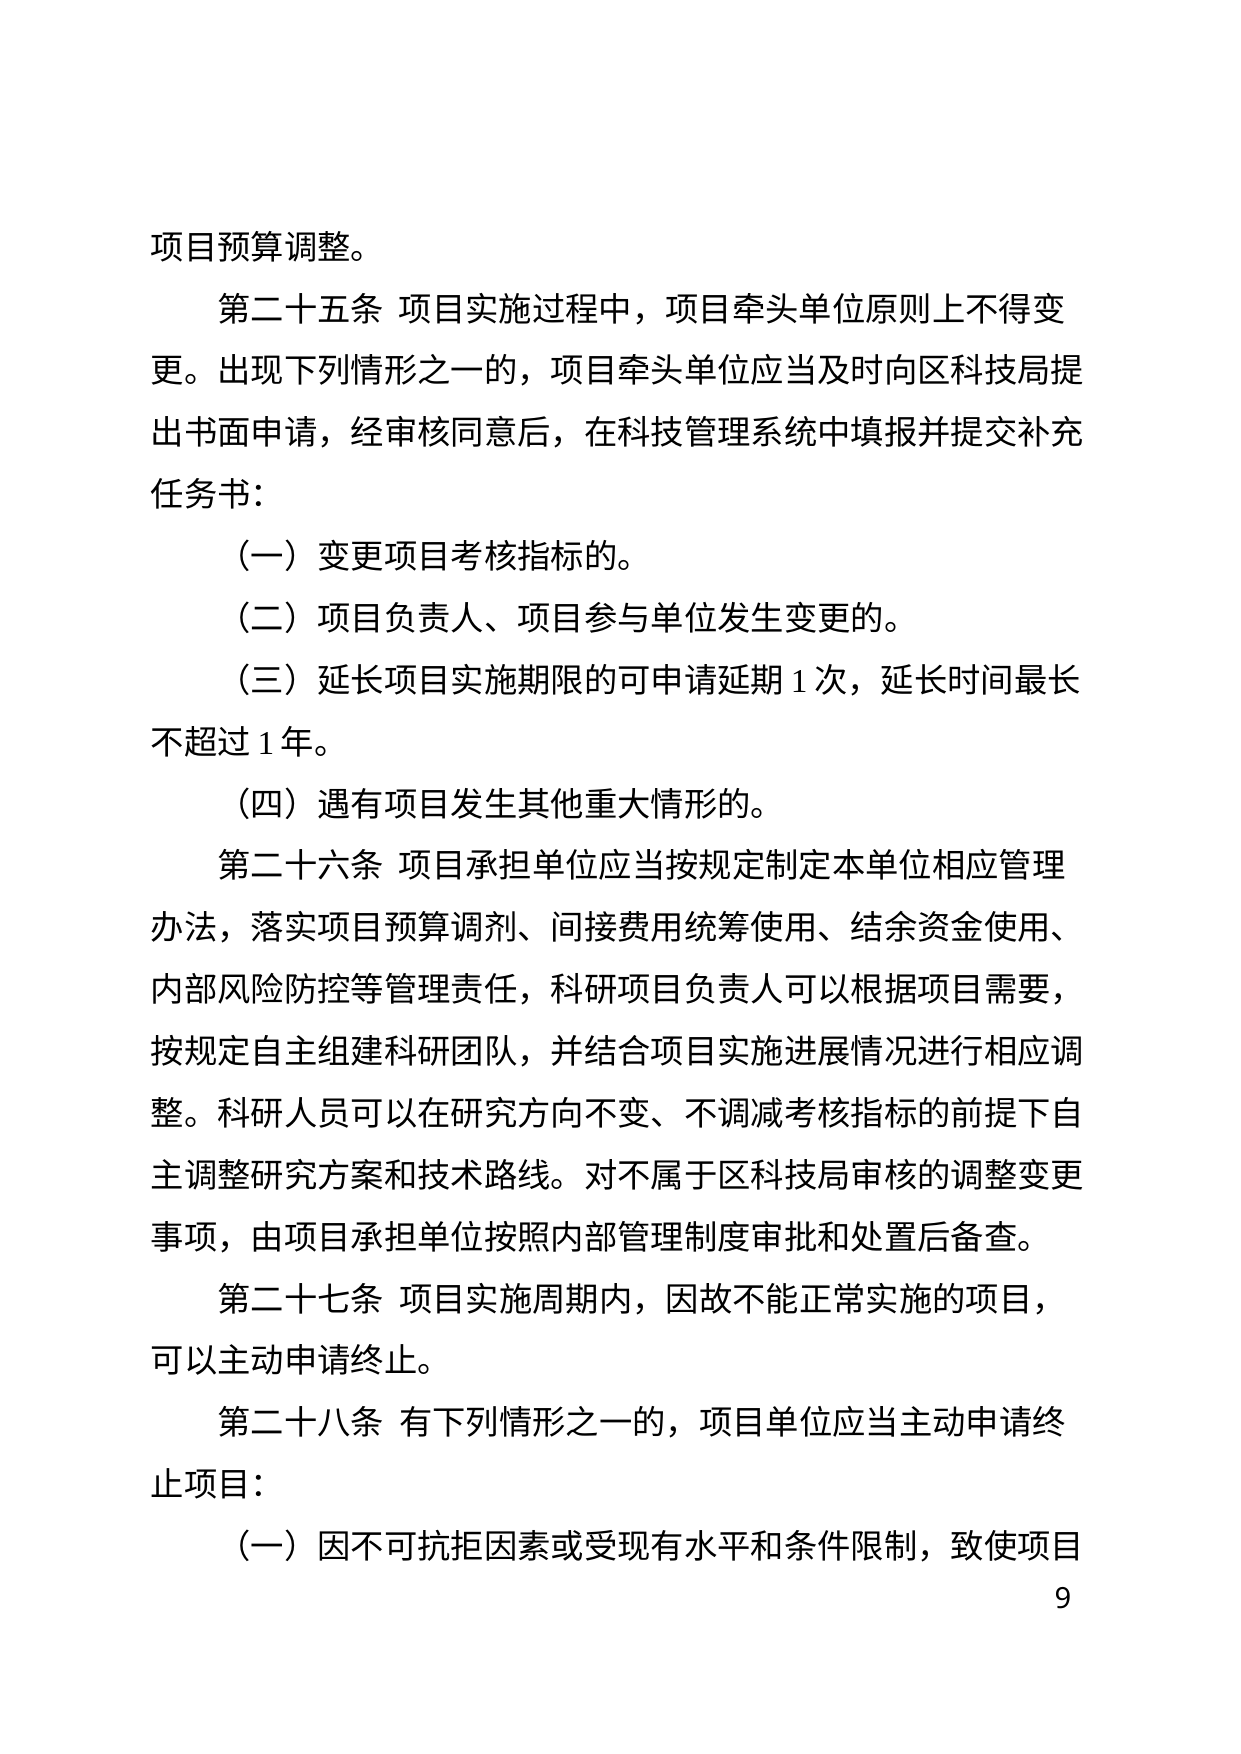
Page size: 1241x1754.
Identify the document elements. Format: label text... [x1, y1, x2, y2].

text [151, 1509, 1089, 1571]
text 第二十七条 项目实施周期内，因故不能正常实施的项目，可以主动申请终止。 [151, 1261, 1089, 1385]
text 第二十八条 有下列情形之一的，项目单位应当主动申请终止项目： [151, 1385, 1089, 1509]
text （二）项目负责人、项目参与单位发生变更的。 [151, 581, 1089, 643]
text 第二十六条 项目承担单位应当按规定制定本单位相应管理办法，落实项目预算调剂、间接费用统筹使用、结余资金使用、内部风险防控等管理责任，科研项目负责人可以根据项目需要，按规定自主组建科研团队，并结合项目实施进展情况进行相应调整。科研人员可以在研究方向不变、不调减考核指标的前提下自主调整研究方案和技术路线。对不属于区科技局审核的调整变更事项，由项目承担单位按照内部管理制度审批和处置后备查。 [151, 828, 1089, 1261]
text （四）遇有项目发生其他重大情形的。 [151, 766, 1089, 828]
text （三）延长项目实施期限的可申请延期1次，延长时间最长不超过1年。 [151, 643, 1089, 766]
text 第二十五条 项目实施过程中，项目牵头单位原则上不得变更。出现下列情形之一的，项目牵头单位应当及时向区科技局提出书面申请，经审核同意后，在科技管理系统中填报并提交补充任务书： [151, 271, 1089, 519]
text （一）变更项目考核指标的。 [151, 519, 1089, 581]
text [151, 209, 1089, 271]
